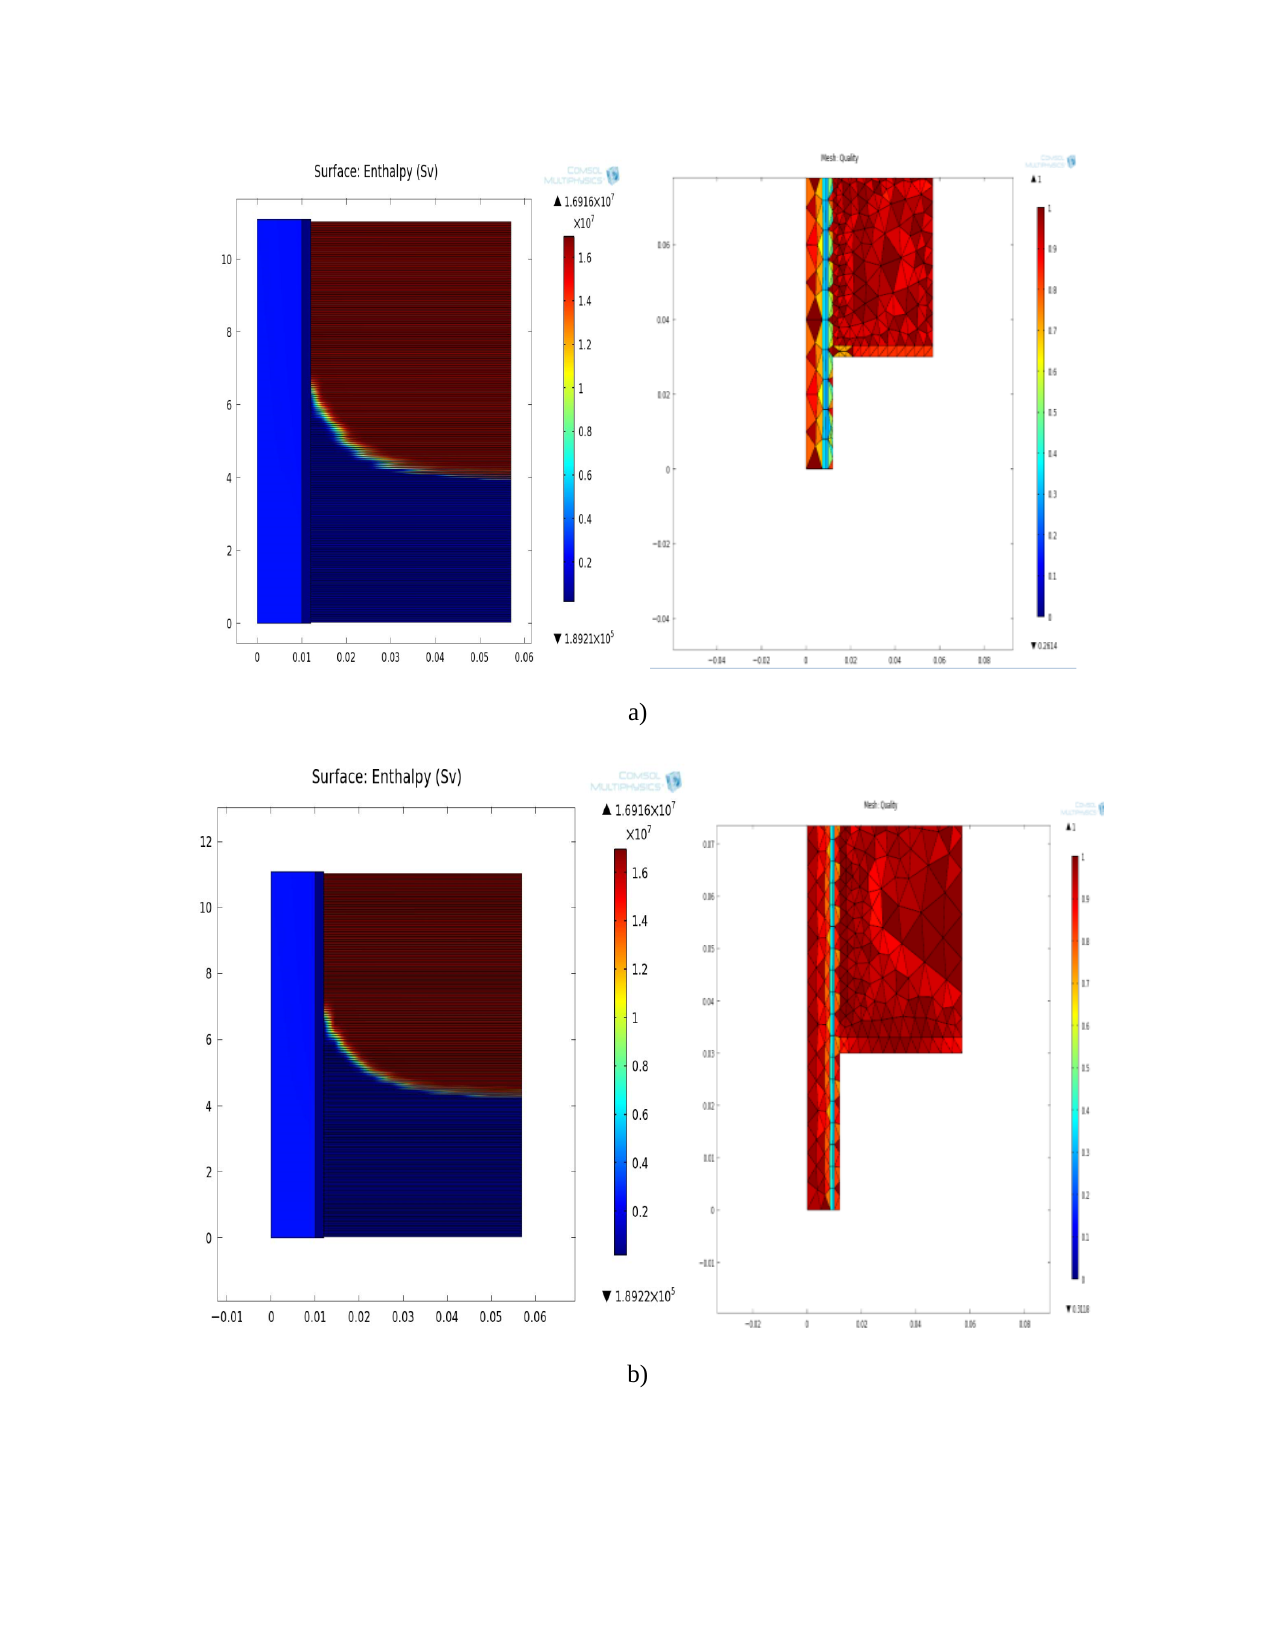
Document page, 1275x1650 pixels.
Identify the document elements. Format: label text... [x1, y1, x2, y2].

text b) [150, 1359, 1125, 1387]
text a) [150, 697, 1125, 726]
picture [171, 755, 1104, 1330]
picture [650, 150, 1077, 669]
picture [198, 151, 632, 669]
